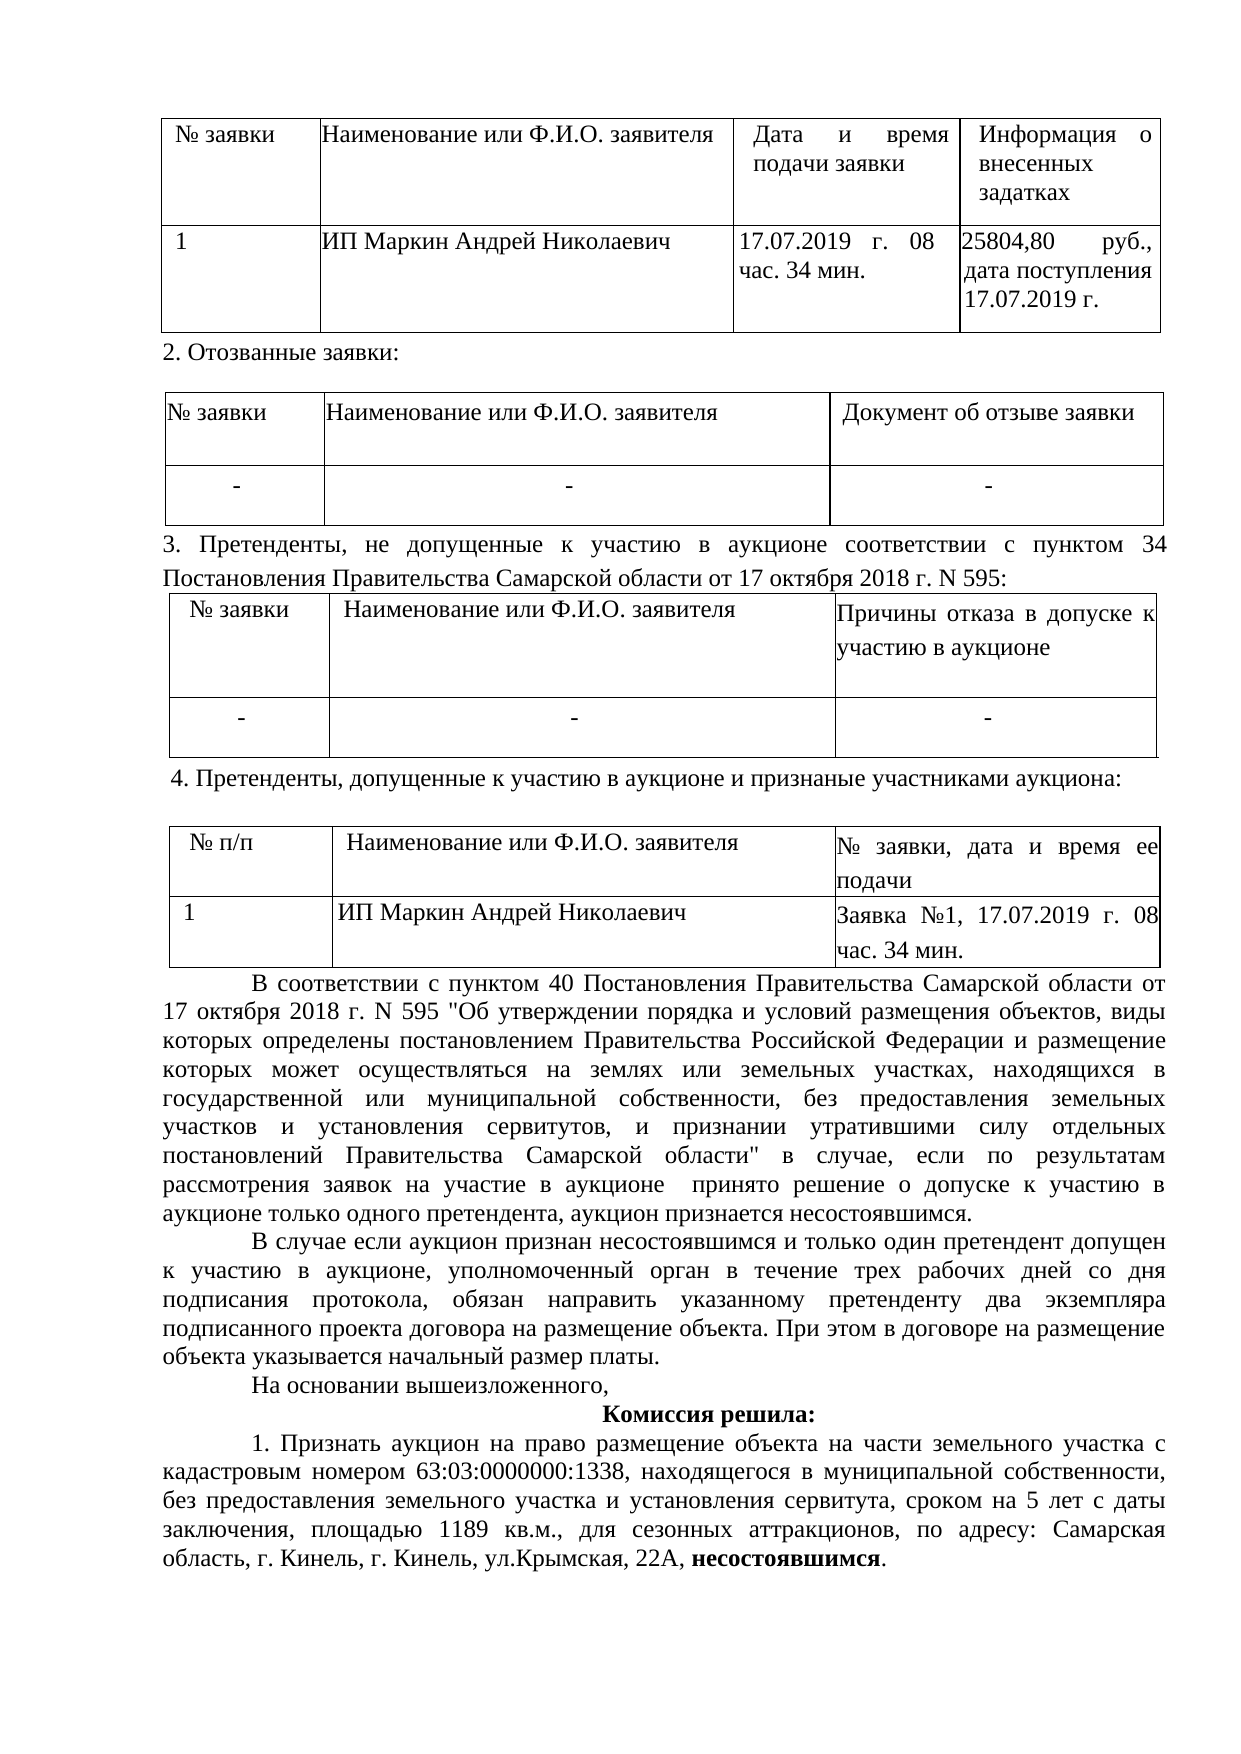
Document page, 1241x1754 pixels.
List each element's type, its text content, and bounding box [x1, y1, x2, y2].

table_cell Заявка №1, 17.07.2019 г. 08 час. 34 мин. [836, 897, 1159, 967]
table_header № заявки [166, 393, 324, 465]
table_cell ИП Маркин Андрей Николаевич [333, 897, 835, 967]
table_header Наименование или Ф.И.О. заявителя [325, 393, 829, 465]
table_cell № заявки, дата и время ее подачи [836, 827, 1159, 896]
table_cell - [831, 466, 1163, 525]
table_cell - [330, 698, 835, 757]
text 1. Признать аукцион на право размещение объекта на части земельного участка с кадастровым номером 63:03:0000000:1338, находящегося в муниципальной собственности, без предоставления земельного участка и установления сервитута, сроком на 5 лет с даты заключения, площадью 1189 кв.м., для сезонных аттракционов, по адресу: Самарская область, г. Кинель, г. Кинель, ул.Крымская, 22А, несостоявшимся. [162, 1428, 1167, 1571]
table_header № заявки [170, 594, 329, 697]
table_header Информация о внесенных задатках [961, 119, 1160, 225]
table_header Документ об отзыве заявки [831, 393, 1163, 465]
table_header № заявки [162, 119, 320, 225]
table_header Наименование или Ф.И.О. заявителя [321, 119, 733, 225]
text На основании вышеизложенного, [162, 1370, 1167, 1399]
table_cell 1 [170, 897, 332, 967]
text В соответствии с пунктом 40 Постановления Правительства Самарской области от 17 октября 2018 г. N 595 "Об утверждении порядка и условий размещения объектов, виды которых определены постановлением Правительства Российской Федерации и размещение которых может осуществляться на землях или земельных участках, находящихся в государственной или муниципальной собственности, без предоставления земельных участков и установления сервитутов, и признании утратившими силу отдельных постановлений Правительства Самарской области" в случае, если по результатам рассмотрения заявок на участие в аукционе принято решение о допуске к участию в аукционе только одного претендента, аукцион признается несостоявшимся. [162, 968, 1167, 1226]
text 2. Отозванные заявки: [162, 333, 1150, 367]
table_cell 17.07.2019 г. 08 час. 34 мин. [734, 226, 959, 332]
table_header Наименование или Ф.И.О. заявителя [330, 594, 835, 697]
table_header Дата и время подачи заявки [734, 119, 959, 225]
table_cell - [166, 466, 324, 525]
table_cell - [325, 466, 829, 525]
table_header Причины отказа в допуске к участию в аукционе [836, 594, 1156, 697]
table_cell 1 [162, 226, 320, 332]
table_cell 4. Претенденты, допущенные к участию в аукционе и признаные участниками аукциона: [169, 757, 1160, 826]
table_cell - [836, 698, 1156, 757]
table_cell 25804,80 руб., дата поступления 17.07.2019 г. [961, 226, 1160, 332]
table_cell № п/п [170, 827, 332, 896]
table_cell - [170, 698, 329, 757]
text 3. Претенденты, не допущенные к участию в аукционе соответствии с пунктом 34 Постановления Правительства Самарской области от 17 октября 2018 г. N 595: [162, 526, 1167, 593]
table_cell Наименование или Ф.И.О. заявителя [333, 827, 835, 896]
table_cell ИП Маркин Андрей Николаевич [321, 226, 733, 332]
text Комиссия решила: [162, 1399, 1167, 1428]
text В случае если аукцион признан несостоявшимся и только один претендент допущен к участию в аукционе, уполномоченный орган в течение трех рабочих дней со дня подписания протокола, обязан направить указанному претенденту два экземпляра подписанного проекта договора на размещение объекта. При этом в договоре на размещение объекта указывается начальный размер платы. [162, 1226, 1167, 1370]
